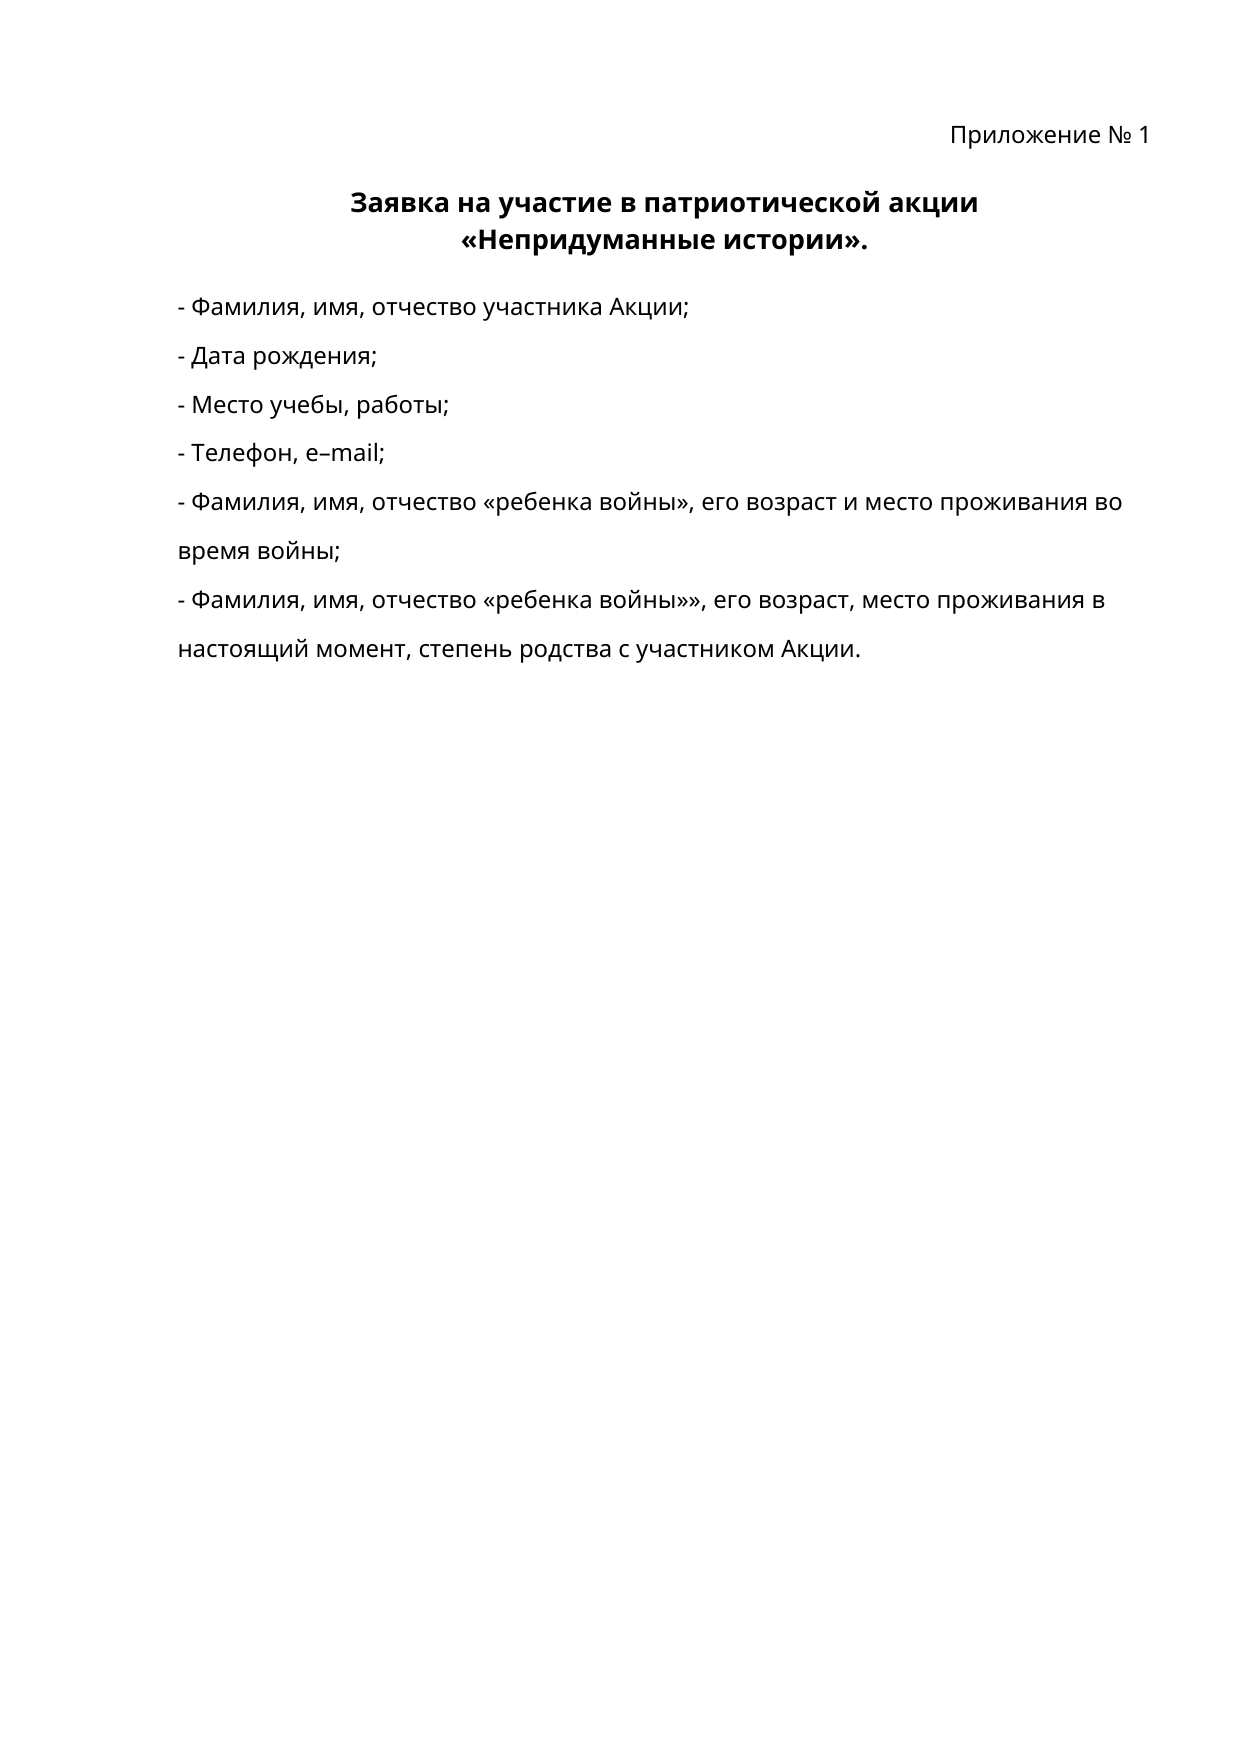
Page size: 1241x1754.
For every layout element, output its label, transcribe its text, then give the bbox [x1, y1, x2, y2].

text - Дата рождения; [177, 338, 1152, 371]
text - Фамилия, имя, отчество «ребенка войны», его возраст и место проживания во время войны; [177, 485, 1152, 567]
text - Место учебы, работы; [177, 387, 1152, 420]
text Заявка на участие в патриотической акции [177, 183, 1152, 220]
text - Телефон, е–mail; [177, 436, 1152, 469]
text Приложение № 1 [177, 118, 1152, 151]
text - Фамилия, имя, отчество участника Акции; [177, 290, 1152, 322]
text - Фамилия, имя, отчество «ребенка войны»», его возраст, место проживания в настоящий момент, степень родства с участником Акции. [177, 583, 1152, 664]
text «Непридуманные истории». [177, 220, 1152, 257]
